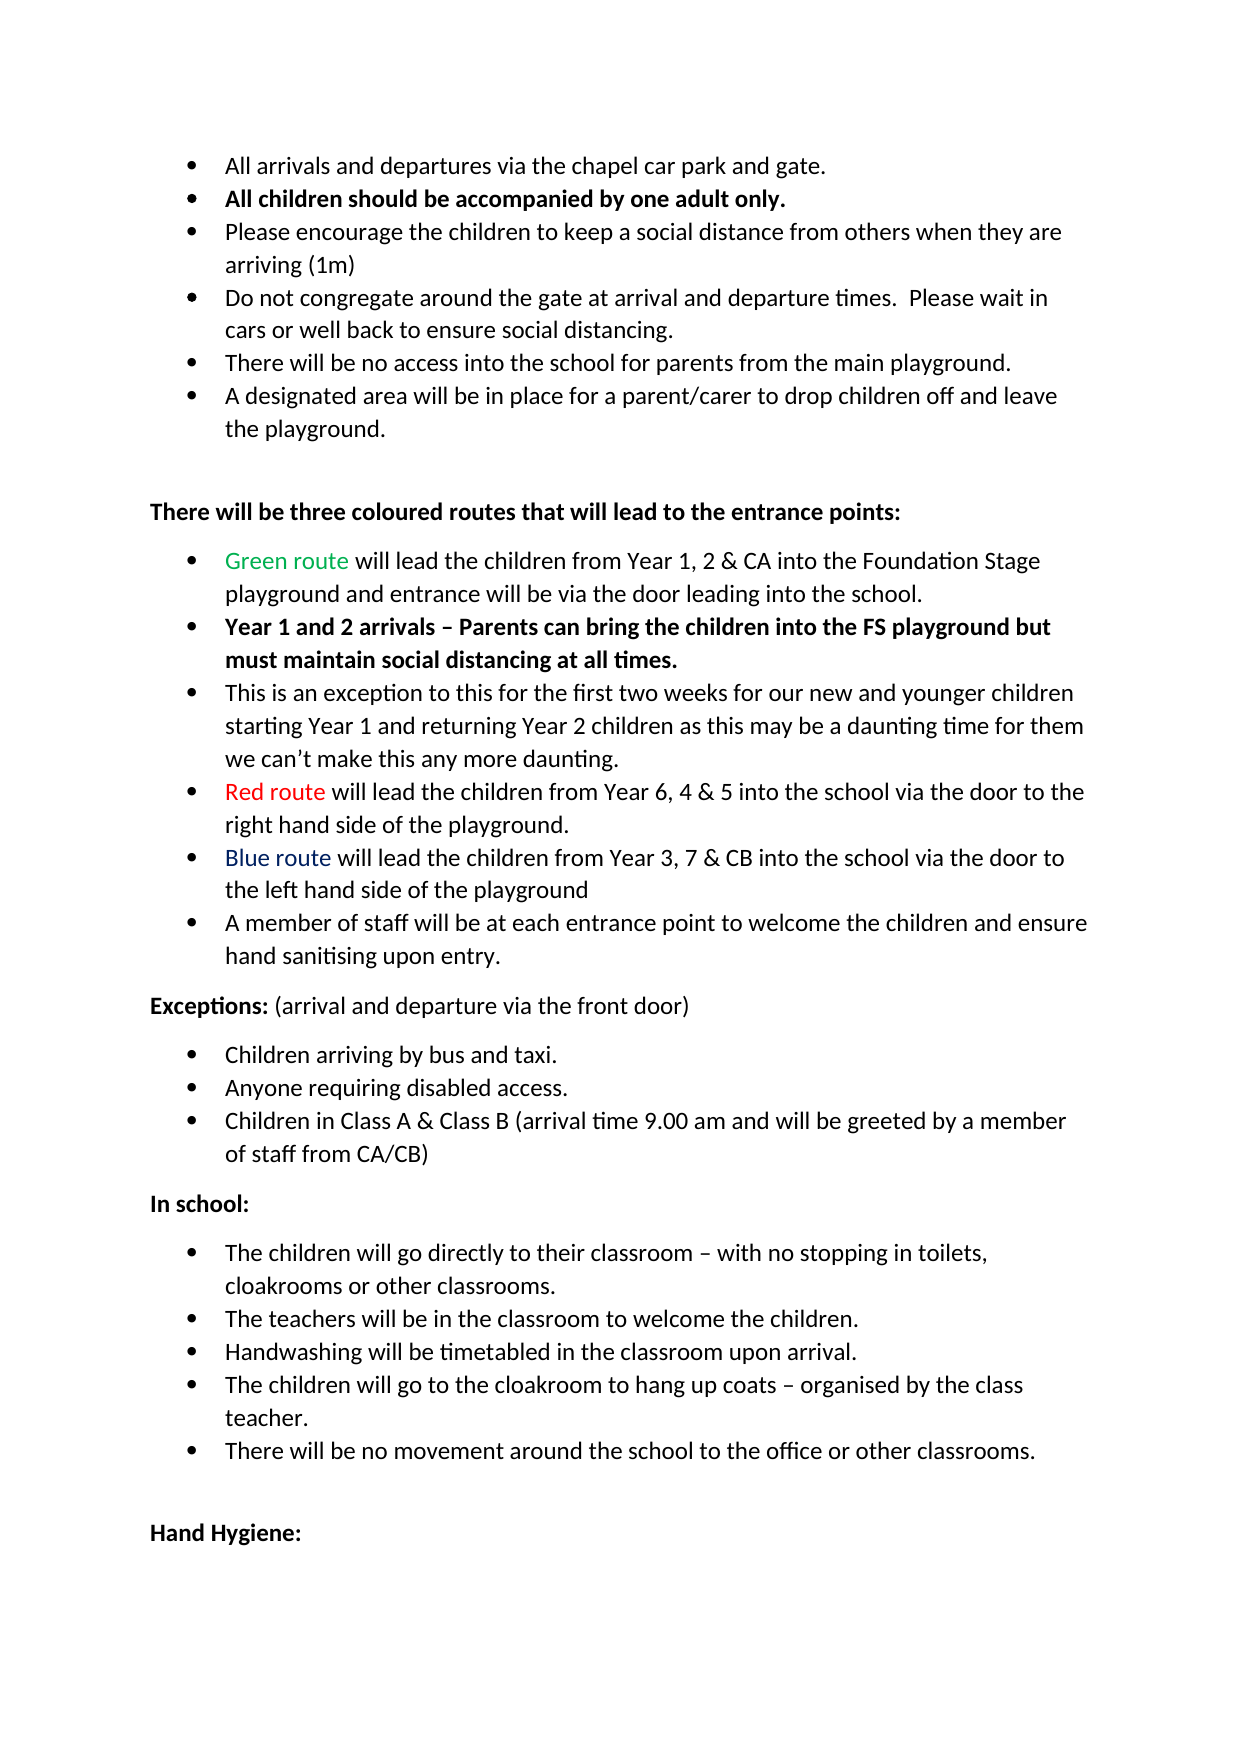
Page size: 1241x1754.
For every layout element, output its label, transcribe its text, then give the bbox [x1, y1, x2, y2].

list The children will go directly to their classroom – with no stopping in toilets, cloakrooms or other classrooms. [187, 1237, 1090, 1301]
list All children should be accompanied by one adult only. [187, 183, 1090, 213]
list Do not congregate around the gate at arrival and departure times. Please wait in cars or well back to ensure social distancing. [187, 282, 1090, 345]
list Please encourage the children to keep a social distance from others when they are arriving (1m) [187, 216, 1090, 279]
list Red route will lead the children from Year 6, 4 & 5 into the school via the door to the right hand side of the playground. [187, 776, 1090, 839]
list This is an exception to this for the first two weeks for our new and younger children starting Year 1 and returning Year 2 children as this may be a daunting time for them we can’t make this any more daunting. [187, 677, 1090, 773]
list Handwashing will be timetabled in the classroom upon arrival. [187, 1336, 1090, 1367]
list There will be no access into the school for parents from the main playground. [187, 347, 1090, 378]
list A member of staff will be at each entrance point to welcome the children and ensure hand sanitising upon entry. [187, 907, 1090, 971]
list A designated area will be in place for a parent/carer to drop children off and leave the playground. [187, 380, 1090, 444]
list Children in Class A & Class B (arrival time 9.00 am and will be greeted by a member of staff from CA/CB) [187, 1105, 1090, 1169]
list Children arriving by bus and taxi. [187, 1039, 1090, 1070]
text Hand Hygiene: [150, 1517, 1090, 1548]
list The children will go to the cloakroom to hang up coats – organised by the class teacher. [187, 1369, 1090, 1433]
text In school: [150, 1188, 1090, 1218]
list Year 1 and 2 arrivals – Parents can bring the children into the FS playground but must maintain social distancing at all times. [187, 611, 1090, 675]
list There will be no movement around the school to the office or other classrooms. [187, 1435, 1090, 1466]
text There will be three coloured routes that will lead to the entrance points: [150, 496, 1090, 526]
list Green route will lead the children from Year 1, 2 & CA into the Foundation Stage playground and entrance will be via the door leading into the school. [187, 545, 1090, 609]
list All arrivals and departures via the chapel car park and gate. [187, 150, 1090, 181]
list The teachers will be in the classroom to welcome the children. [187, 1303, 1090, 1334]
text Exceptions: (arrival and departure via the front door) [150, 990, 1090, 1021]
list Blue route will lead the children from Year 3, 7 & CB into the school via the door to the left hand side of the playground [187, 842, 1090, 905]
list Anyone requiring disabled access. [187, 1072, 1090, 1103]
